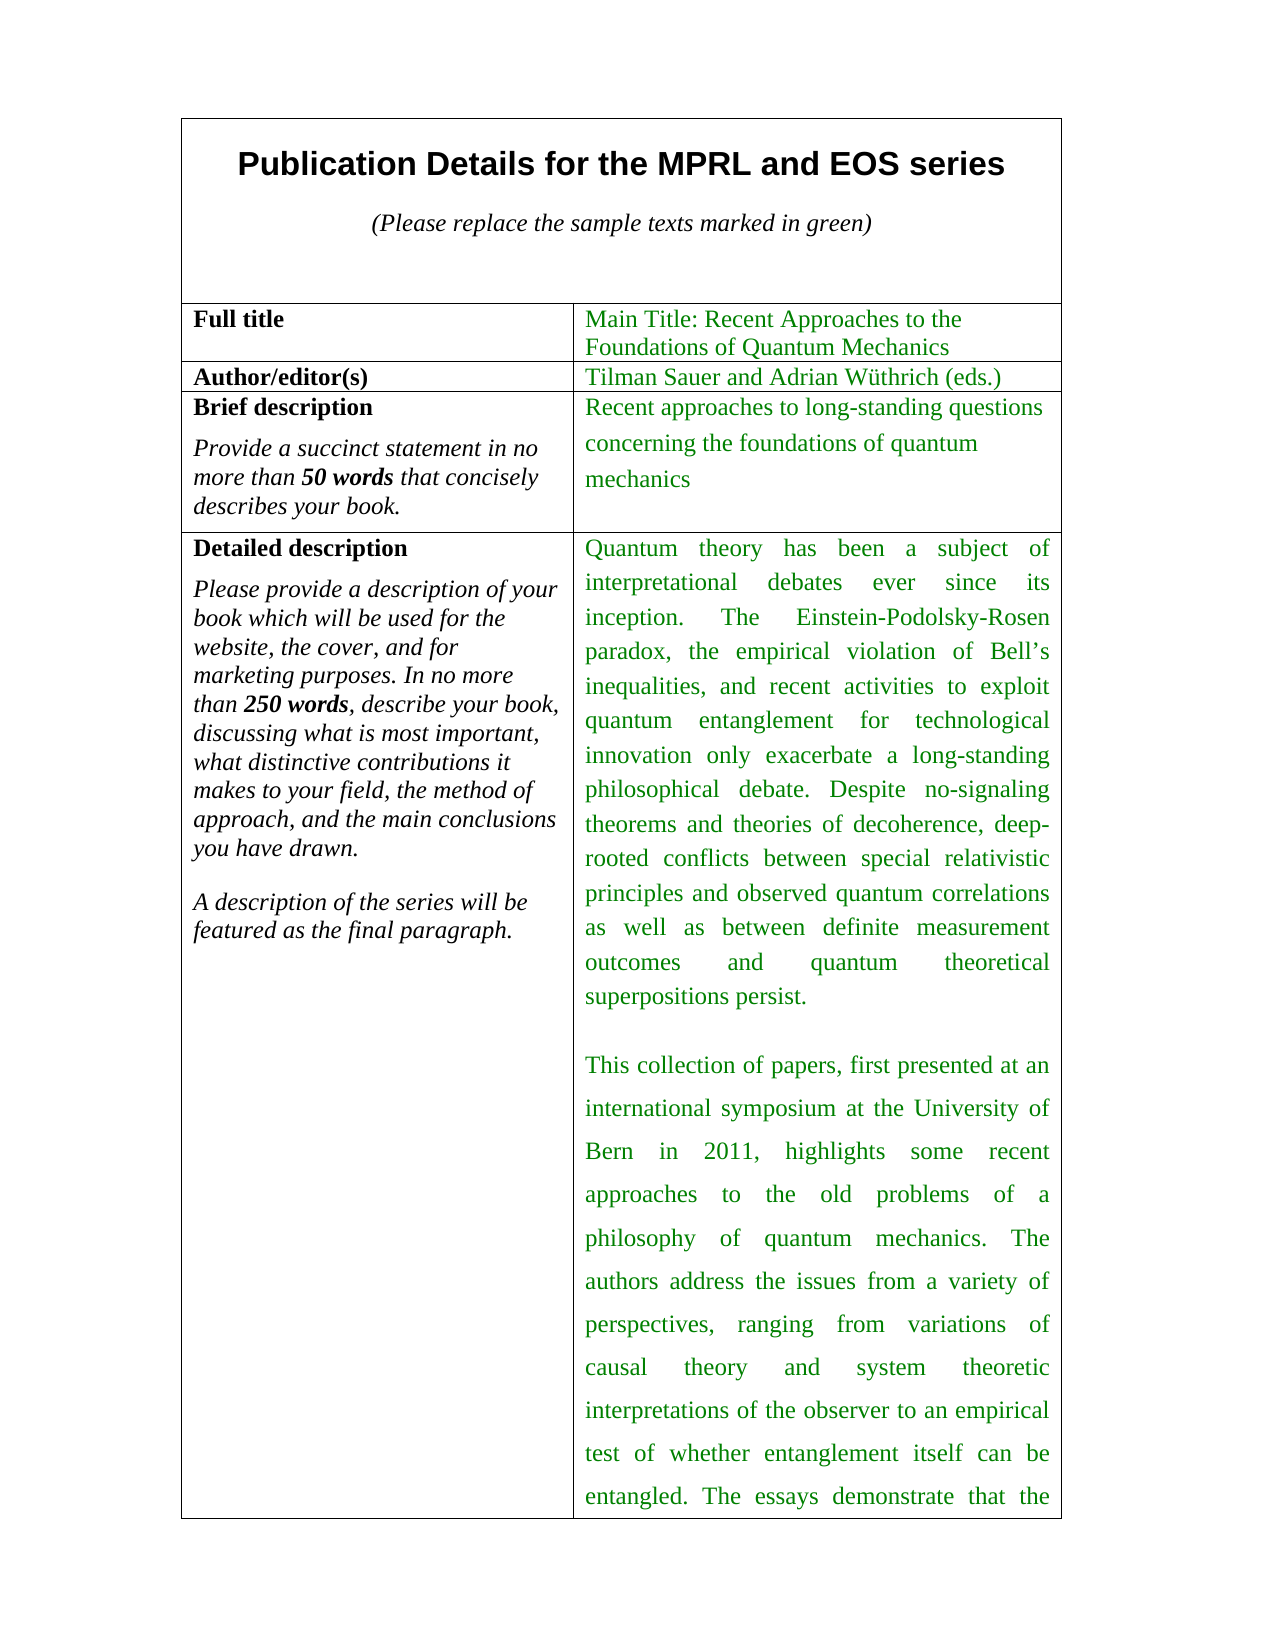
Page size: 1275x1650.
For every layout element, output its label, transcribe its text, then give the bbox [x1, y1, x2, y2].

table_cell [182, 533, 573, 1517]
table_cell Full title [182, 304, 573, 361]
table_cell Main Title: Recent Approaches to the Foundations of Quantum Mechanics [574, 304, 1061, 361]
table_header Publication Details for the MPRL and EOS series (Please replace the sample texts marked in green) [182, 119, 1061, 303]
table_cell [574, 533, 1061, 1517]
table_cell Tilman Sauer and Adrian Wüthrich (eds.) [574, 362, 1061, 391]
table_cell Brief description Provide a succinct statement in no more than 50 words that concisely describes your book. [182, 392, 573, 532]
table_cell Recent approaches to long-standing questions concerning the foundations of quantum mechanics [574, 392, 1061, 532]
table_cell Author/editor(s) [182, 362, 573, 391]
